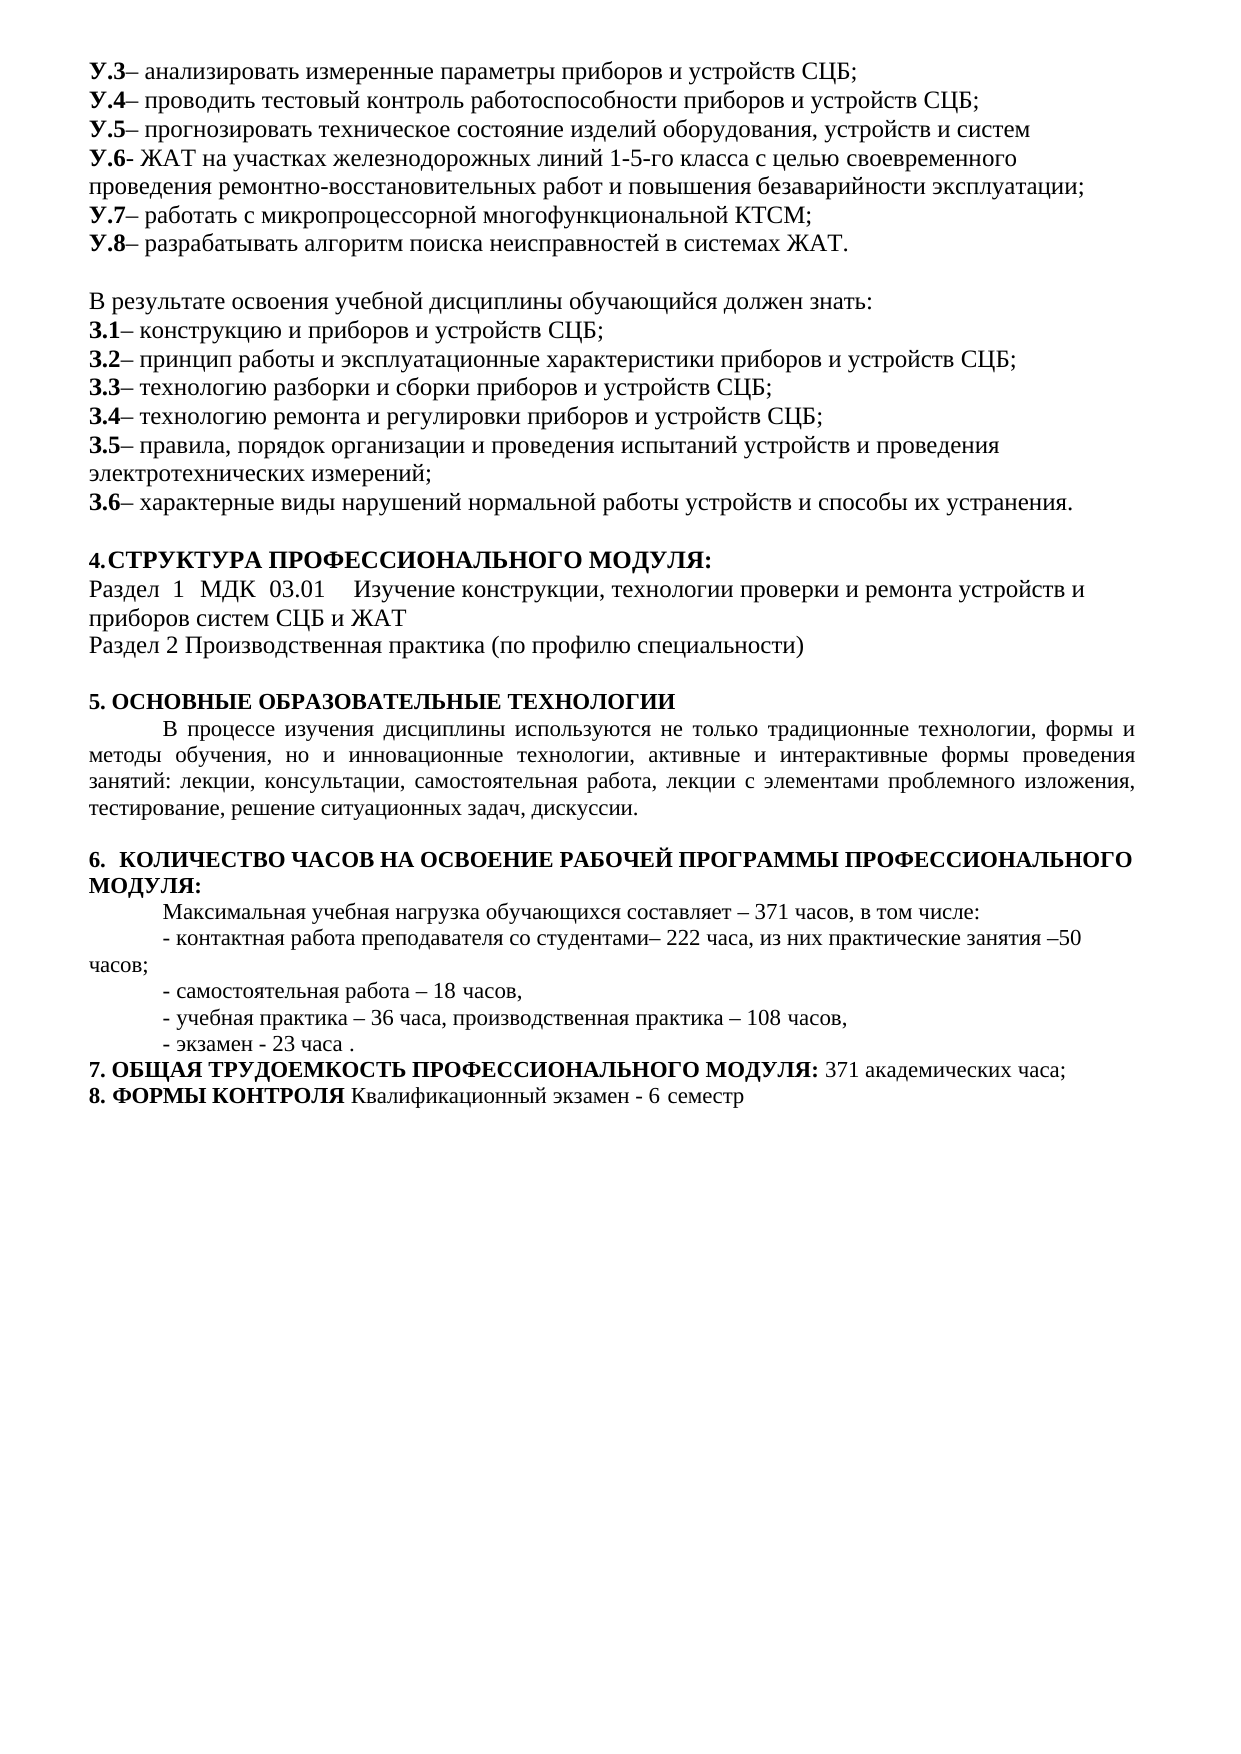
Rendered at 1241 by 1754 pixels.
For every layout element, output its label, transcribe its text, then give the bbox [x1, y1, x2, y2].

text У.7– работать с микропроцессорной многофункциональной КТСМ; [88, 200, 1151, 229]
text В результате освоения учебной дисциплины обучающийся должен знать: [88, 286, 1151, 315]
list экзамен - 23 часа . [162, 1030, 1151, 1057]
text З.5– правила, порядок организации и проведения испытаний устройств и проведения электротехнических измерений; [88, 431, 1001, 487]
list СТРУКТУРА ПРОФЕССИОНАЛЬНОГО МОДУЛЯ: [88, 546, 1151, 574]
text У.3– анализировать измеренные параметры приборов и устройств СЦБ; [88, 56, 1151, 85]
text часов; [88, 951, 149, 977]
text Раздел 1 МДК 03.01 Изучение конструкции, технологии проверки и ремонта устройств и приборов систем СЦБ и ЖАТ [88, 574, 1100, 631]
text З.3– технологию разборки и сборки приборов и устройств СЦБ; [88, 373, 1151, 402]
subtitle ОСНОВНЫЕ ОБРАЗОВАТЕЛЬНЫЕ ТЕХНОЛОГИИ [88, 689, 1151, 715]
text З.2– принцип работы и эксплуатационные характеристики приборов и устройств СЦБ; [88, 344, 1151, 373]
list ОБЩАЯ ТРУДОЕМКОСТЬ ПРОФЕССИОНАЛЬНОГО МОДУЛЯ: 371 академических часа; [88, 1057, 1151, 1083]
text З.4– технологию ремонта и регулировки приборов и устройств СЦБ; [88, 402, 1151, 430]
list самостоятельная работа – 18 часов, [162, 977, 1151, 1003]
text У.8– разрабатывать алгоритм поиска неисправностей в системах ЖАТ. [88, 229, 1151, 258]
list учебная практика – 36 часа, производственная практика – 108 часов, [162, 1004, 1151, 1030]
subtitle КОЛИЧЕСТВО ЧАСОВ НА ОСВОЕНИЕ РАБОЧЕЙ ПРОГРАММЫ ПРОФЕССИОНАЛЬНОГО МОДУЛЯ: [88, 846, 1137, 899]
text Максимальная учебная нагрузка обучающихся составляет – 371 часов, в том числе: [162, 899, 1151, 924]
text проведения ремонтно-восстановительных работ и повышения безаварийности эксплуатации; [88, 171, 1151, 200]
text В процессе изучения дисциплины используются не только традиционные технологии, формы и методы обучения, но и инновационные технологии, активные и интерактивные формы проведения занятий: лекции, консультации, самостоятельная работа, лекции с элементами проблемного изложения, тестирование, решение ситуационных задач, дискуссии. [88, 715, 1137, 820]
text З.6– характерные виды нарушений нормальной работы устройств и способы их устранения. [88, 487, 1151, 516]
list ФОРМЫ КОНТРОЛЯ Квалификационный экзамен - 6 семестр [88, 1083, 1151, 1109]
text З.1– конструкцию и приборов и устройств СЦБ; [88, 315, 1151, 344]
text - контактная работа преподавателя со студентами– 222 часа, из них практические занятия –50 [162, 924, 1151, 951]
text Раздел 2 Производственная практика (по профилю специальности) [88, 631, 1151, 659]
text У.4– проводить тестовый контроль работоспособности приборов и устройств СЦБ; У.5– прогнозировать техническое состояние изделий оборудования, устройств и систем У.6- ЖАТ на участках железнодорожных линий 1-5-го класса с целью своевременного [88, 85, 1031, 171]
